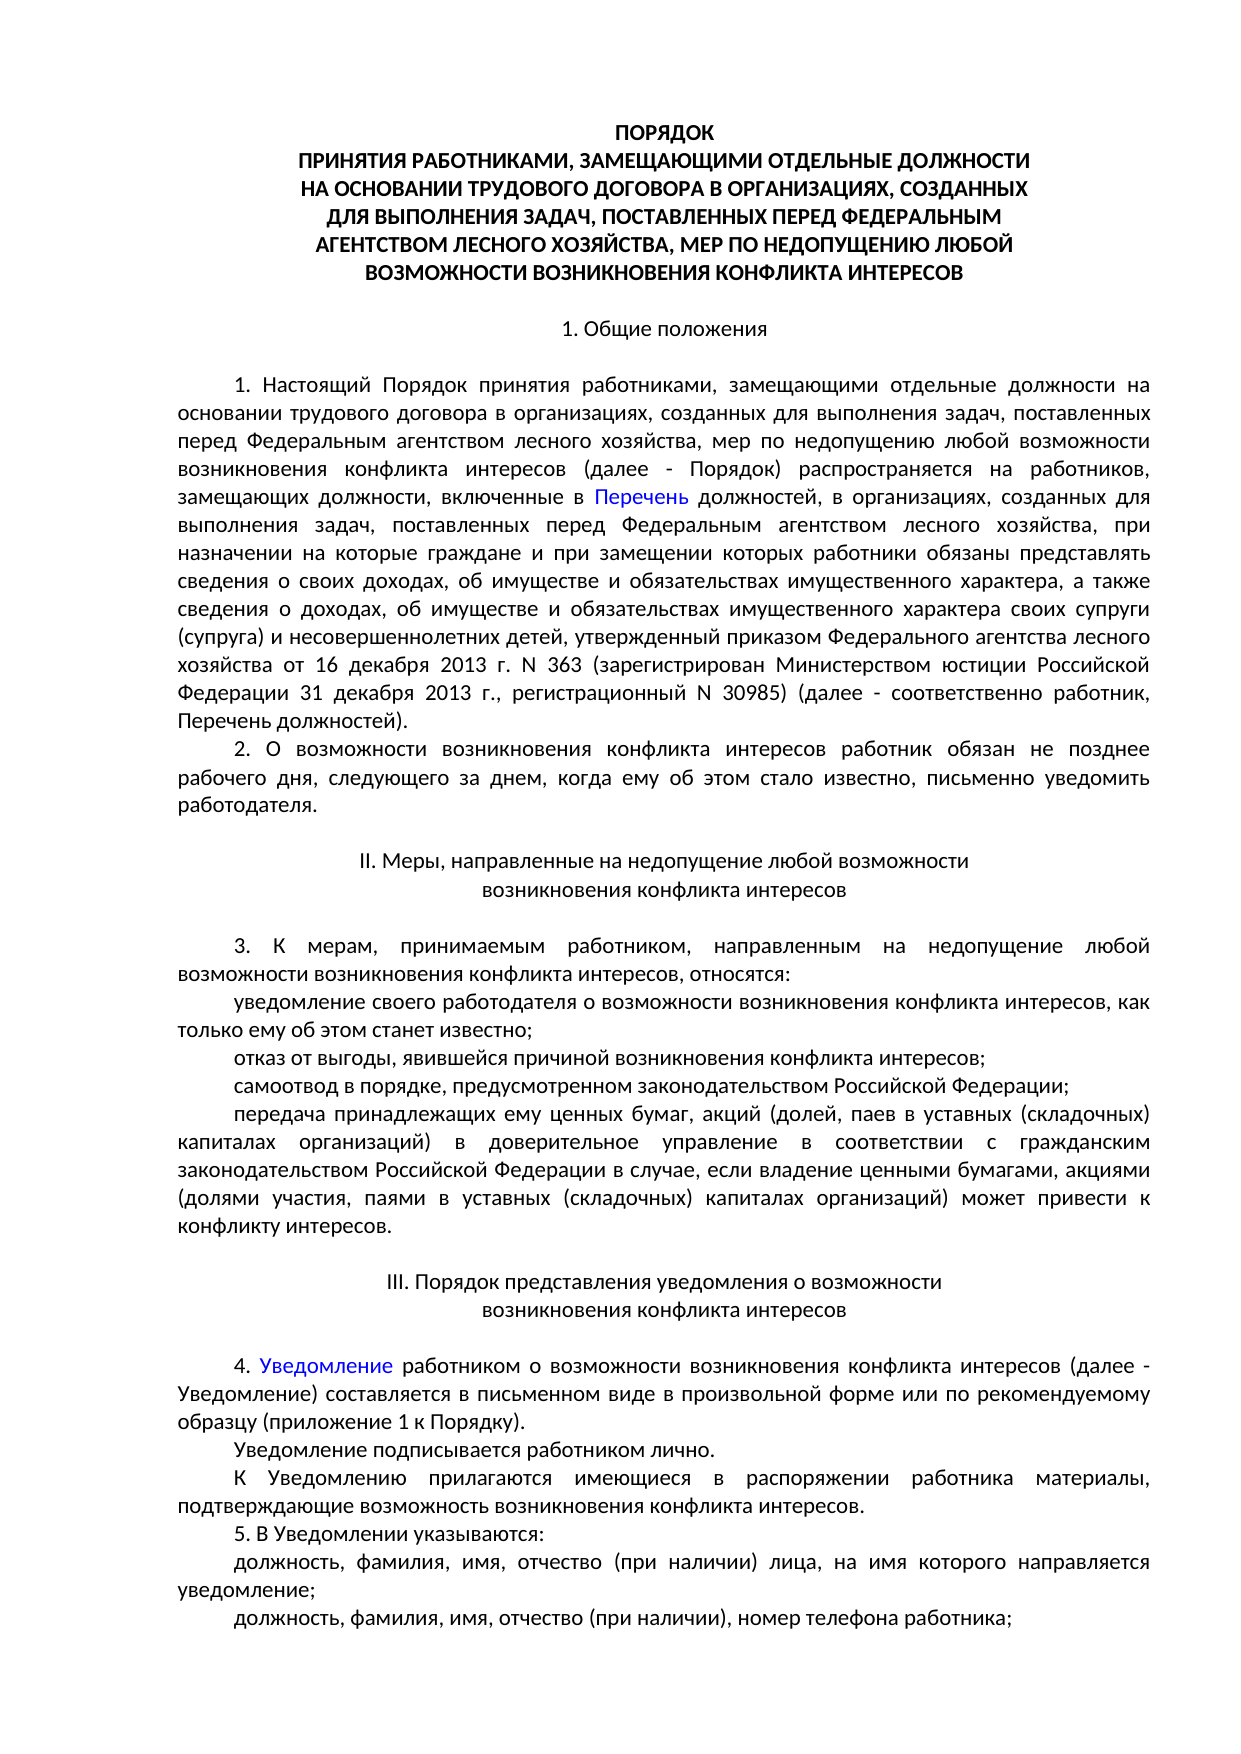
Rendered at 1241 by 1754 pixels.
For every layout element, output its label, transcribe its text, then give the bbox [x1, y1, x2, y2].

text 4. Уведомление работником о возможности возникновения конфликта интересов (далее - Уведомление) составляется в письменном виде в произвольной форме или по рекомендуемому образцу (приложение 1 к Порядку). [177, 1351, 1152, 1435]
text самоотвод в порядке, предусмотренном законодательством Российской Федерации; [177, 1071, 1152, 1099]
text возникновения конфликта интересов [177, 875, 1152, 903]
text 1. Общие положения [177, 314, 1152, 342]
title АГЕНТСТВОМ ЛЕСНОГО ХОЗЯЙСТВА, МЕР ПО НЕДОПУЩЕНИЮ ЛЮБОЙ [177, 230, 1152, 258]
text 5. В Уведомлении указываются: [177, 1519, 1152, 1547]
text отказ от выгоды, явившейся причиной возникновения конфликта интересов; [177, 1043, 1152, 1071]
text 2. О возможности возникновения конфликта интересов работник обязан не позднее рабочего дня, следующего за днем, когда ему об этом стало известно, письменно уведомить работодателя. [177, 734, 1152, 819]
title ДЛЯ ВЫПОЛНЕНИЯ ЗАДАЧ, ПОСТАВЛЕННЫХ ПЕРЕД ФЕДЕРАЛЬНЫМ [177, 202, 1152, 230]
title НА ОСНОВАНИИ ТРУДОВОГО ДОГОВОРА В ОРГАНИЗАЦИЯХ, СОЗДАННЫХ [177, 174, 1152, 202]
text 1. Настоящий Порядок принятия работниками, замещающими отдельные должности на основании трудового договора в организациях, созданных для выполнения задач, поставленных перед Федеральным агентством лесного хозяйства, мер по недопущению любой возможности возникновения конфликта интересов (далее - Порядок) распространяется на работников, замещающих должности, включенные в Перечень должностей, в организациях, созданных для выполнения задач, поставленных перед Федеральным агентством лесного хозяйства, при назначении на которые граждане и при замещении которых работники обязаны представлять сведения о своих доходах, об имуществе и обязательствах имущественного характера, а также сведения о доходах, об имуществе и обязательствах имущественного характера своих супруги (супруга) и несовершеннолетних детей, утвержденный приказом Федерального агентства лесного хозяйства от 16 декабря 2013 г. N 363 (зарегистрирован Министерством юстиции Российской Федерации 31 декабря 2013 г., регистрационный N 30985) (далее - соответственно работник, Перечень должностей). [177, 370, 1152, 734]
text Уведомление подписывается работником лично. [177, 1435, 1152, 1463]
text должность, фамилия, имя, отчество (при наличии) лица, на имя которого направляется уведомление; [177, 1547, 1152, 1603]
title ПОРЯДОК [177, 118, 1152, 146]
text К Уведомлению прилагаются имеющиеся в распоряжении работника материалы, подтверждающие возможность возникновения конфликта интересов. [177, 1463, 1152, 1519]
text II. Меры, направленные на недопущение любой возможности [177, 847, 1152, 875]
text III. Порядок представления уведомления о возможности [177, 1267, 1152, 1295]
text передача принадлежащих ему ценных бумаг, акций (долей, паев в уставных (складочных) капиталах организаций) в доверительное управление в соответствии с гражданским законодательством Российской Федерации в случае, если владение ценными бумагами, акциями (долями участия, паями в уставных (складочных) капиталах организаций) может привести к конфликту интересов. [177, 1099, 1152, 1239]
text 3. К мерам, принимаемым работником, направленным на недопущение любой возможности возникновения конфликта интересов, относятся: [177, 931, 1152, 987]
title ВОЗМОЖНОСТИ ВОЗНИКНОВЕНИЯ КОНФЛИКТА ИНТЕРЕСОВ [177, 258, 1152, 286]
title ПРИНЯТИЯ РАБОТНИКАМИ, ЗАМЕЩАЮЩИМИ ОТДЕЛЬНЫЕ ДОЛЖНОСТИ [177, 146, 1152, 174]
text возникновения конфликта интересов [177, 1295, 1152, 1323]
text уведомление своего работодателя о возможности возникновения конфликта интересов, как только ему об этом станет известно; [177, 987, 1152, 1043]
text должность, фамилия, имя, отчество (при наличии), номер телефона работника; [177, 1603, 1152, 1631]
